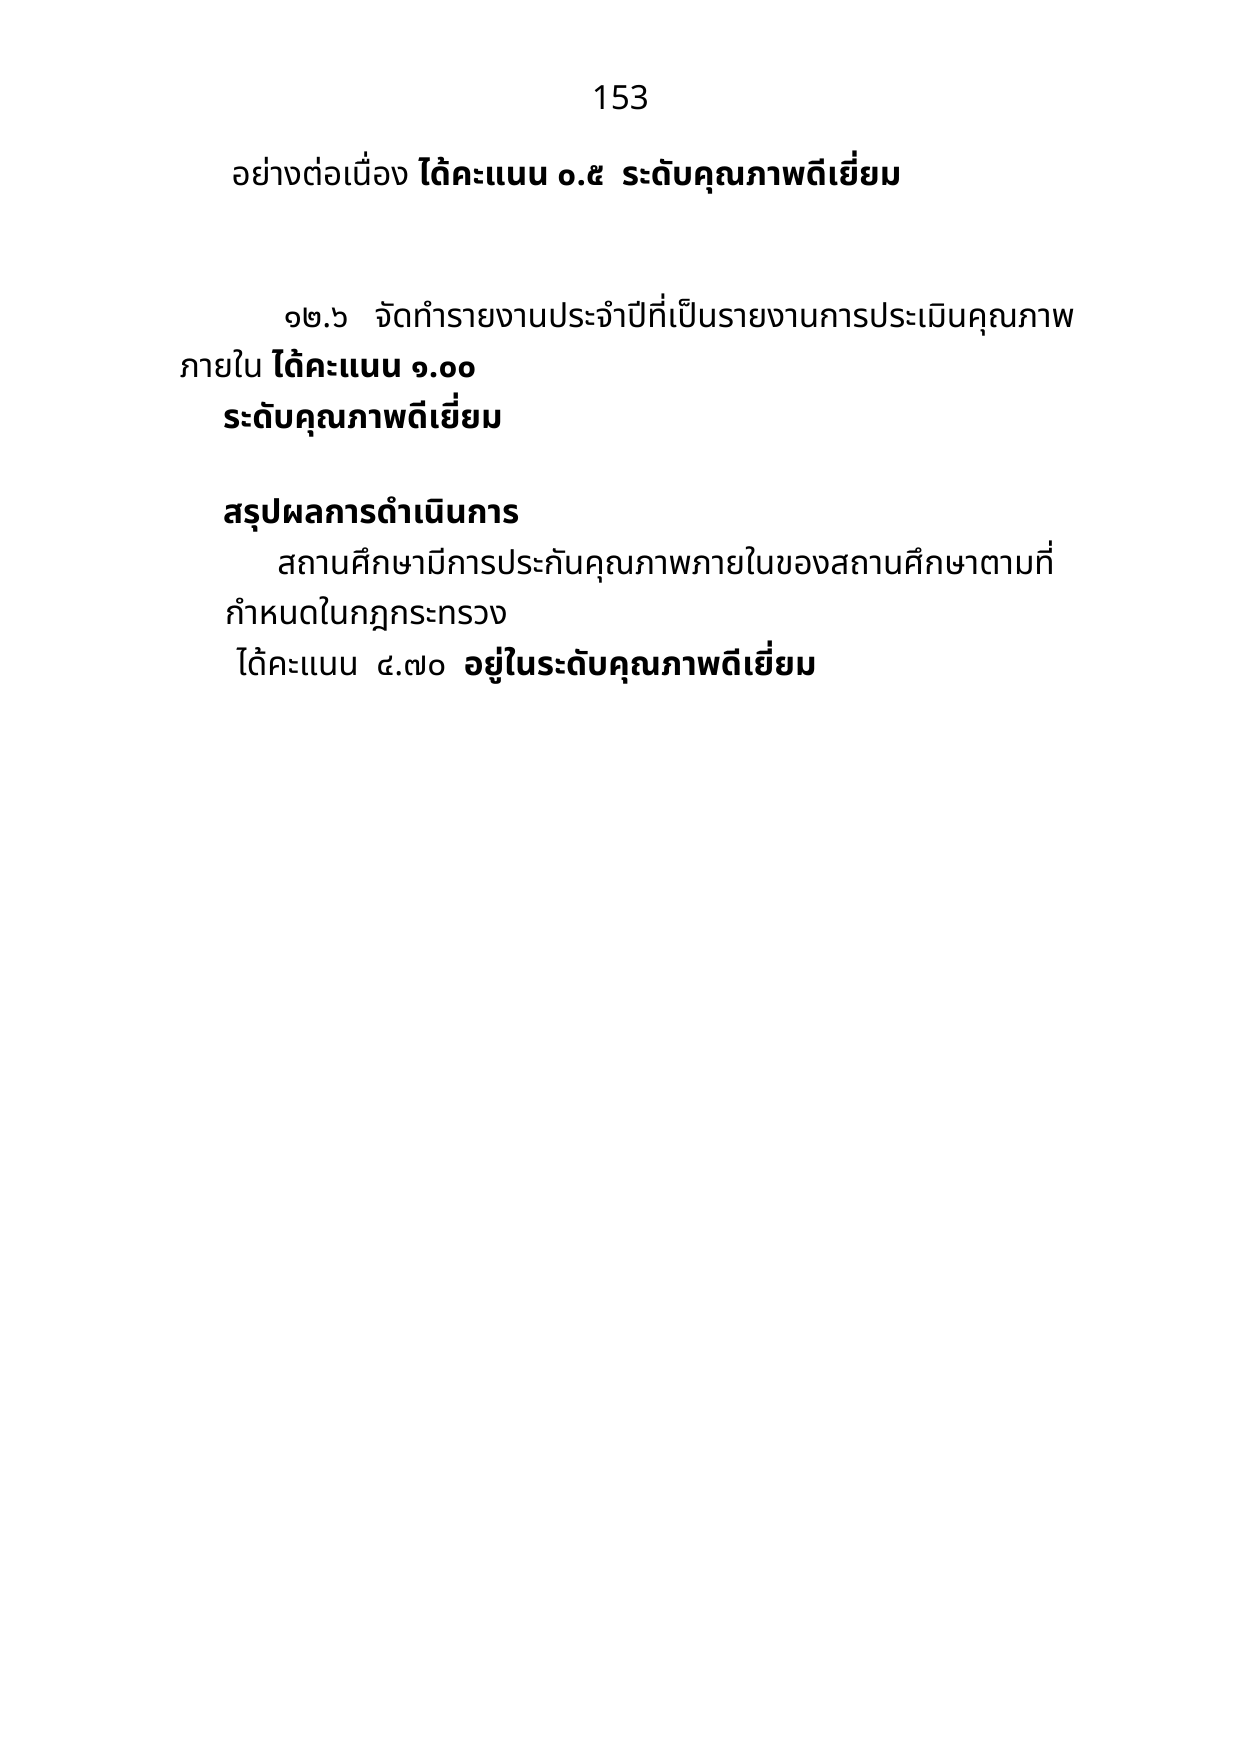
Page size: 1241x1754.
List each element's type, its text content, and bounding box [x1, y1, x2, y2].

text ได้คะแนน ๔.๗๐ อยู่ในระดับคุณภาพดีเยี่ยม [150, 640, 1090, 690]
text อย่างต่อเนื่อง ได้คะแนน ๐.๕ ระดับคุณภาพดีเยี่ยม [179, 150, 1090, 201]
text ๑๒.๖ จัดทำรายงานประจำปีที่เป็นรายงานการประเมินคุณภาพภายใน ได้คะแนน ๑.๐๐ [179, 291, 1090, 393]
text สถานศึกษามีการประกันคุณภาพภายในของสถานศึกษาตามที่กำหนดในกฎกระทรวง [225, 539, 1090, 640]
text ระดับคุณภาพดีเยี่ยม [179, 393, 1090, 443]
text สรุปผลการดำเนินการ [179, 488, 1090, 539]
